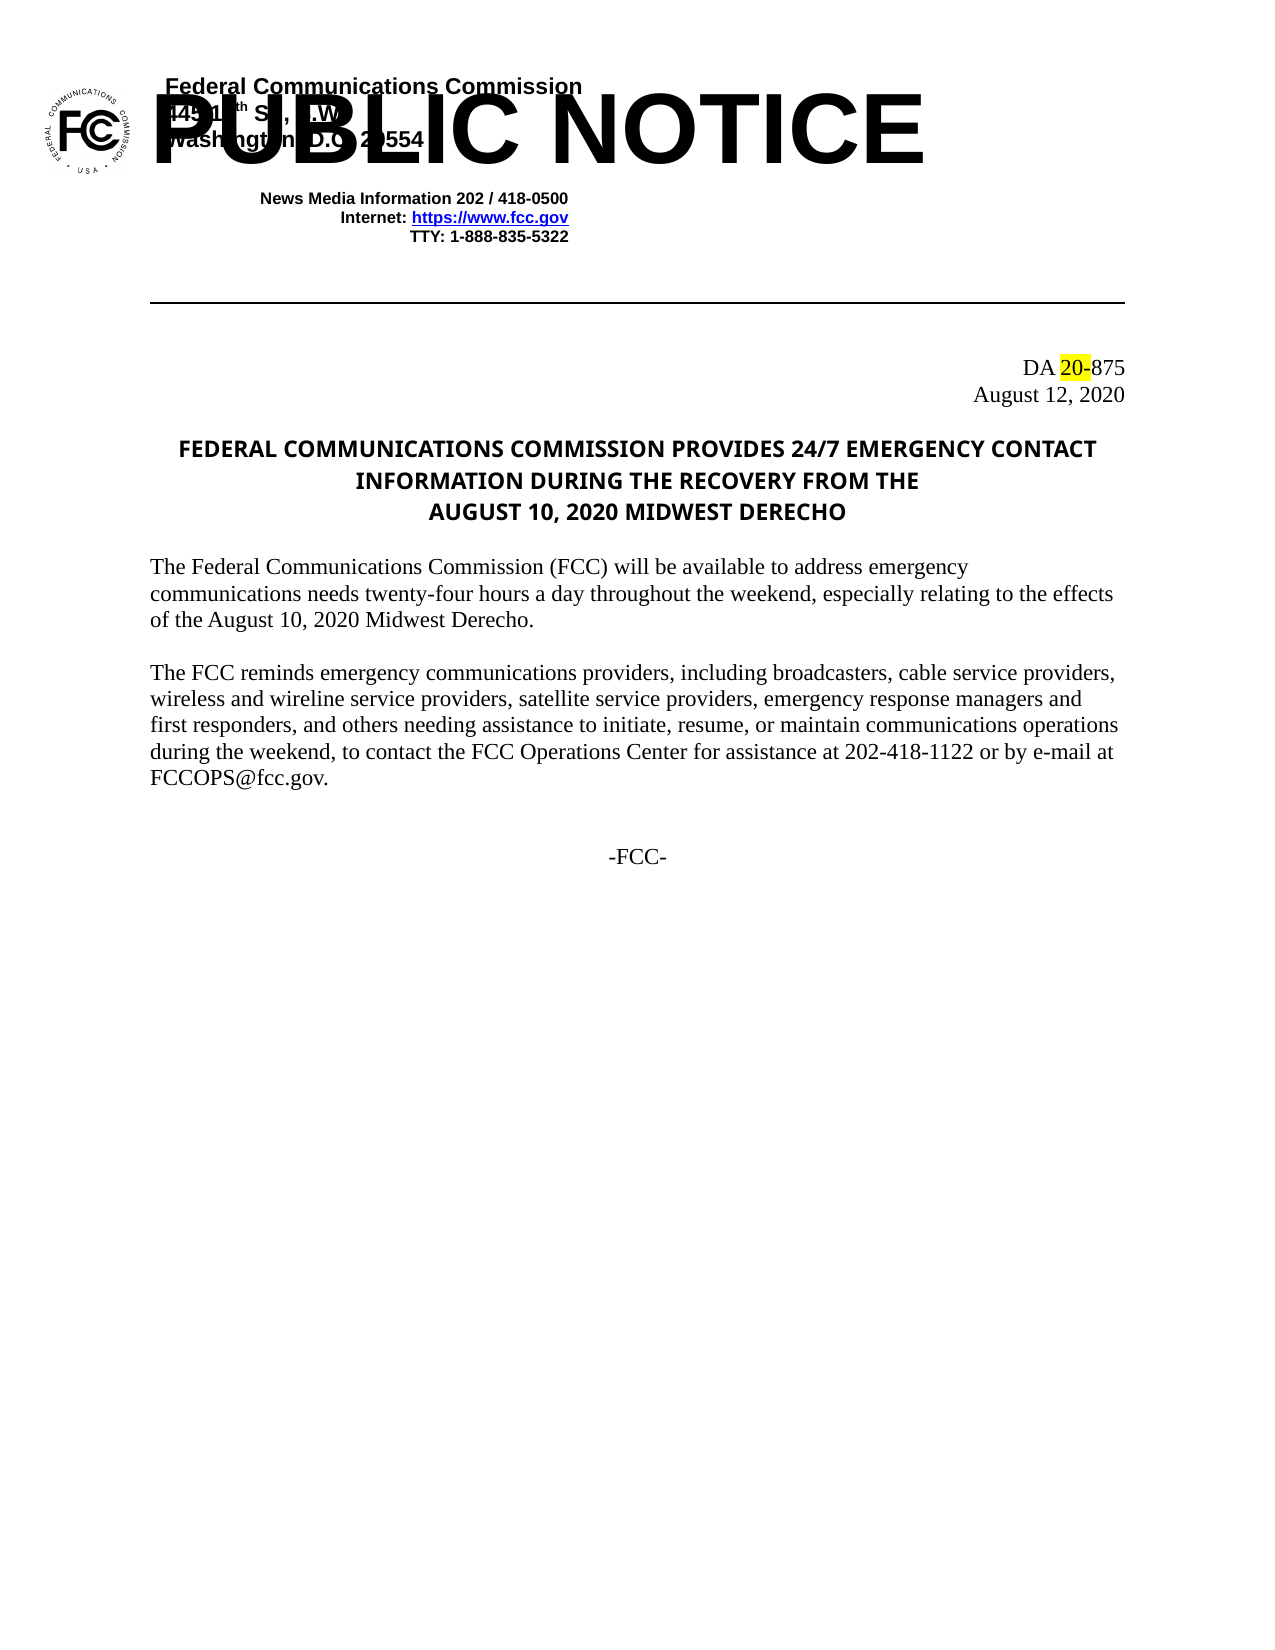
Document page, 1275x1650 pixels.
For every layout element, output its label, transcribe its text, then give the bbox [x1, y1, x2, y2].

text DA 20-875 [150, 354, 1060, 381]
text The FCC reminds emergency communications providers, including broadcasters, cable service providers, wireless and wireline service providers, satellite service providers, emergency response managers and first responders, and others needing assistance to initiate, resume, or maintain communications operations during the weekend, to contact the FCC Operations Center for assistance at 202-418-1122 or by e-mail at FCCOPS@fcc.gov. [150, 659, 1125, 791]
text August 12, 2020 [150, 381, 1125, 407]
text -FCC- [150, 843, 1125, 870]
text August 10, 2020 Midwest Derecho [150, 496, 1125, 527]
text The Federal Communications Commission (FCC) will be available to address emergency communications needs twenty-four hours a day throughout the weekend, especially relating to the effects of the August 10, 2020 Midwest Derecho. [150, 553, 1125, 632]
text DA 20-875 [1091, 354, 1125, 381]
text Federal Communications Commission Provides 24/7 Emergency Contact Information during the recovery from the [150, 433, 1125, 496]
